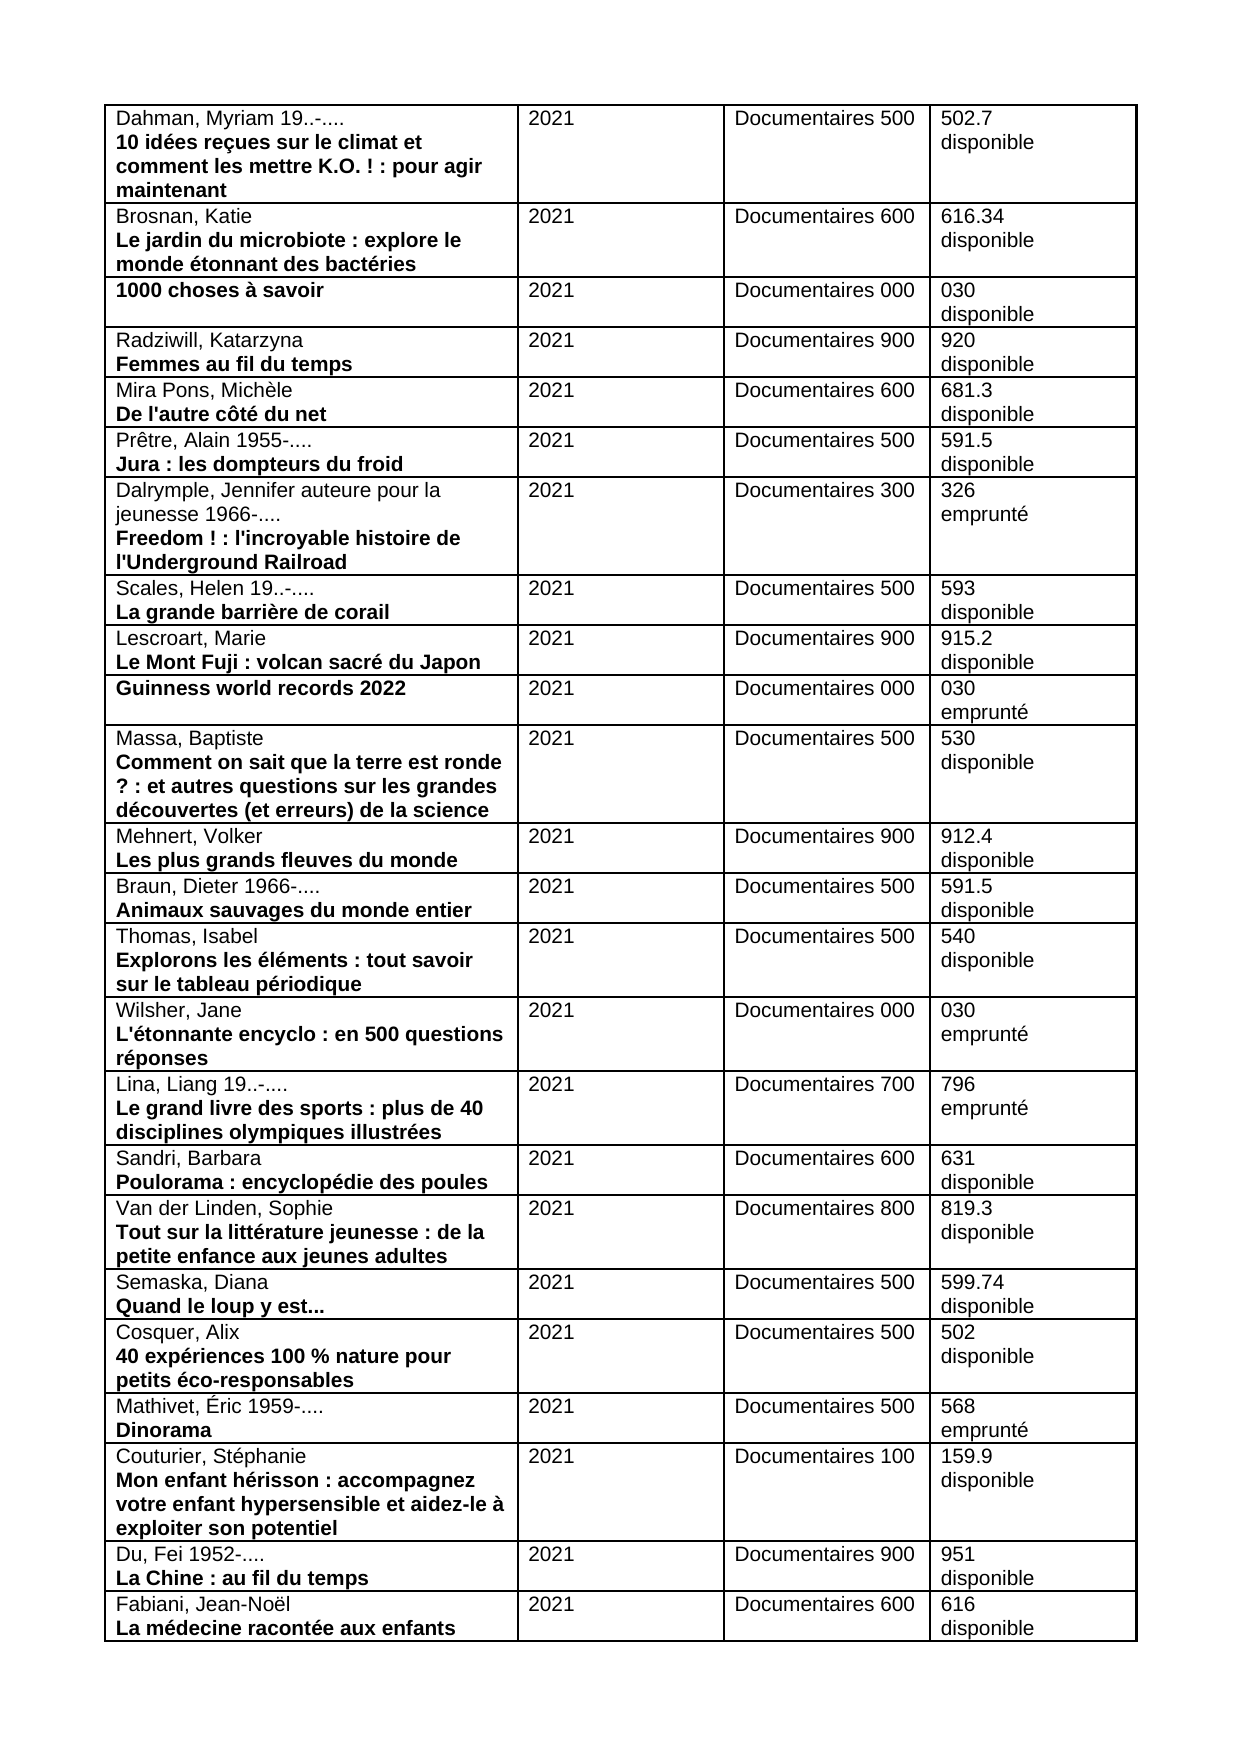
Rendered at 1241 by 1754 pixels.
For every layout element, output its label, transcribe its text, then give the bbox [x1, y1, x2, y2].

table_cell 2021 [519, 998, 723, 1070]
table_cell Documentaires 500 [725, 874, 929, 922]
table_cell 2021 [519, 626, 723, 674]
table_cell Fabiani, Jean-Noël La médecine racontée aux enfants [106, 1592, 517, 1639]
table_cell Documentaires 500 [725, 106, 929, 202]
table_cell Brosnan, Katie Le jardin du microbiote : explore le monde étonnant des bactéries [106, 204, 517, 276]
table_cell Radziwill, Katarzyna Femmes au fil du temps [106, 328, 517, 376]
table_cell 2021 [519, 106, 723, 202]
table_cell Documentaires 000 [725, 676, 929, 724]
table_cell Van der Linden, Sophie Tout sur la littérature jeunesse : de la petite enfance aux jeunes adultes [106, 1196, 517, 1268]
table_cell 1000 choses à savoir [106, 278, 517, 326]
table_cell 915.2 disponible [931, 626, 1135, 674]
table_cell Documentaires 500 [725, 726, 929, 822]
table_cell Thomas, Isabel Explorons les éléments : tout savoir sur le tableau périodique [106, 924, 517, 996]
table_cell Guinness world records 2022 [106, 676, 517, 724]
table_cell 2021 [519, 1444, 723, 1539]
table_cell 030 disponible [931, 278, 1135, 326]
table_cell 502.7 disponible [931, 106, 1135, 202]
table_cell 819.3 disponible [931, 1196, 1135, 1268]
table_cell 540 disponible [931, 924, 1135, 996]
table_cell Documentaires 500 [725, 576, 929, 624]
table_cell Dalrymple, Jennifer auteure pour la jeunesse 1966-.... Freedom ! : l'incroyable histoire de l'Underground Railroad [106, 478, 517, 574]
table_cell 2021 [519, 1146, 723, 1194]
table_cell 030 emprunté [931, 998, 1135, 1070]
table_cell 796 emprunté [931, 1072, 1135, 1144]
table_cell Documentaires 900 [725, 824, 929, 872]
table_cell Scales, Helen 19..-.... La grande barrière de corail [106, 576, 517, 624]
table_cell Mira Pons, Michèle De l'autre côté du net [106, 378, 517, 426]
table_cell Massa, Baptiste Comment on sait que la terre est ronde ? : et autres questions sur les grandes découvertes (et erreurs) de la science [106, 726, 517, 822]
table_cell 2021 [519, 378, 723, 426]
table_cell 502 disponible [931, 1320, 1135, 1392]
table_cell 920 disponible [931, 328, 1135, 376]
table_cell Couturier, Stéphanie Mon enfant hérisson : accompagnez votre enfant hypersensible et aidez-le à exploiter son potentiel [106, 1444, 517, 1539]
table_cell Dahman, Myriam 19..-.... 10 idées reçues sur le climat et comment les mettre K.O. ! : pour agir maintenant [106, 106, 517, 202]
table_cell 2021 [519, 1394, 723, 1442]
table_cell 2021 [519, 726, 723, 822]
table_cell Mehnert, Volker Les plus grands fleuves du monde [106, 824, 517, 872]
table_cell 2021 [519, 576, 723, 624]
table_cell Documentaires 300 [725, 478, 929, 574]
table_cell 568 emprunté [931, 1394, 1135, 1442]
table_cell Prêtre, Alain 1955-.... Jura : les dompteurs du froid [106, 428, 517, 476]
table_cell Documentaires 100 [725, 1444, 929, 1539]
table_cell 530 disponible [931, 726, 1135, 822]
table_cell 2021 [519, 478, 723, 574]
table_cell 2021 [519, 1542, 723, 1589]
table_cell 2021 [519, 278, 723, 326]
table_cell 631 disponible [931, 1146, 1135, 1194]
table_cell 2021 [519, 328, 723, 376]
table_cell Documentaires 600 [725, 378, 929, 426]
table_cell Documentaires 600 [725, 1146, 929, 1194]
table_cell 912.4 disponible [931, 824, 1135, 872]
table_cell Lescroart, Marie Le Mont Fuji : volcan sacré du Japon [106, 626, 517, 674]
table_cell 591.5 disponible [931, 428, 1135, 476]
table_cell 2021 [519, 676, 723, 724]
table_cell Documentaires 500 [725, 428, 929, 476]
table_cell 616 disponible [931, 1592, 1135, 1639]
table_cell Documentaires 900 [725, 626, 929, 674]
table_cell 616.34 disponible [931, 204, 1135, 276]
table_cell Braun, Dieter 1966-.... Animaux sauvages du monde entier [106, 874, 517, 922]
table_cell Documentaires 800 [725, 1196, 929, 1268]
table_cell Documentaires 500 [725, 1394, 929, 1442]
table_cell 2021 [519, 1320, 723, 1392]
table_cell Cosquer, Alix 40 expériences 100 % nature pour petits éco-responsables [106, 1320, 517, 1392]
table_cell Semaska, Diana Quand le loup y est... [106, 1270, 517, 1318]
table_cell Documentaires 600 [725, 204, 929, 276]
table_cell Documentaires 900 [725, 328, 929, 376]
table_cell 159.9 disponible [931, 1444, 1135, 1539]
table_cell Mathivet, Éric 1959-.... Dinorama [106, 1394, 517, 1442]
table_cell 2021 [519, 824, 723, 872]
table_cell 2021 [519, 1270, 723, 1318]
table_cell 030 emprunté [931, 676, 1135, 724]
table_cell Documentaires 000 [725, 278, 929, 326]
table_cell 2021 [519, 924, 723, 996]
table_cell 2021 [519, 204, 723, 276]
table_cell 599.74 disponible [931, 1270, 1135, 1318]
table_cell Du, Fei 1952-.... La Chine : au fil du temps [106, 1542, 517, 1589]
table_cell Documentaires 000 [725, 998, 929, 1070]
table_cell 326 emprunté [931, 478, 1135, 574]
table_cell Documentaires 900 [725, 1542, 929, 1589]
table_cell Documentaires 600 [725, 1592, 929, 1639]
table_cell 2021 [519, 428, 723, 476]
table_cell Documentaires 500 [725, 924, 929, 996]
table_cell Documentaires 700 [725, 1072, 929, 1144]
table_cell Sandri, Barbara Poulorama : encyclopédie des poules [106, 1146, 517, 1194]
table_cell 2021 [519, 1592, 723, 1639]
table_cell 2021 [519, 1196, 723, 1268]
table_cell Lina, Liang 19..-.... Le grand livre des sports : plus de 40 disciplines olympiques illustrées [106, 1072, 517, 1144]
table_cell 951 disponible [931, 1542, 1135, 1589]
table_cell 591.5 disponible [931, 874, 1135, 922]
table_cell 2021 [519, 1072, 723, 1144]
table_cell 681.3 disponible [931, 378, 1135, 426]
table_cell Documentaires 500 [725, 1270, 929, 1318]
table_cell 2021 [519, 874, 723, 922]
table_cell Documentaires 500 [725, 1320, 929, 1392]
table_cell 593 disponible [931, 576, 1135, 624]
table_cell Wilsher, Jane L'étonnante encyclo : en 500 questions réponses [106, 998, 517, 1070]
